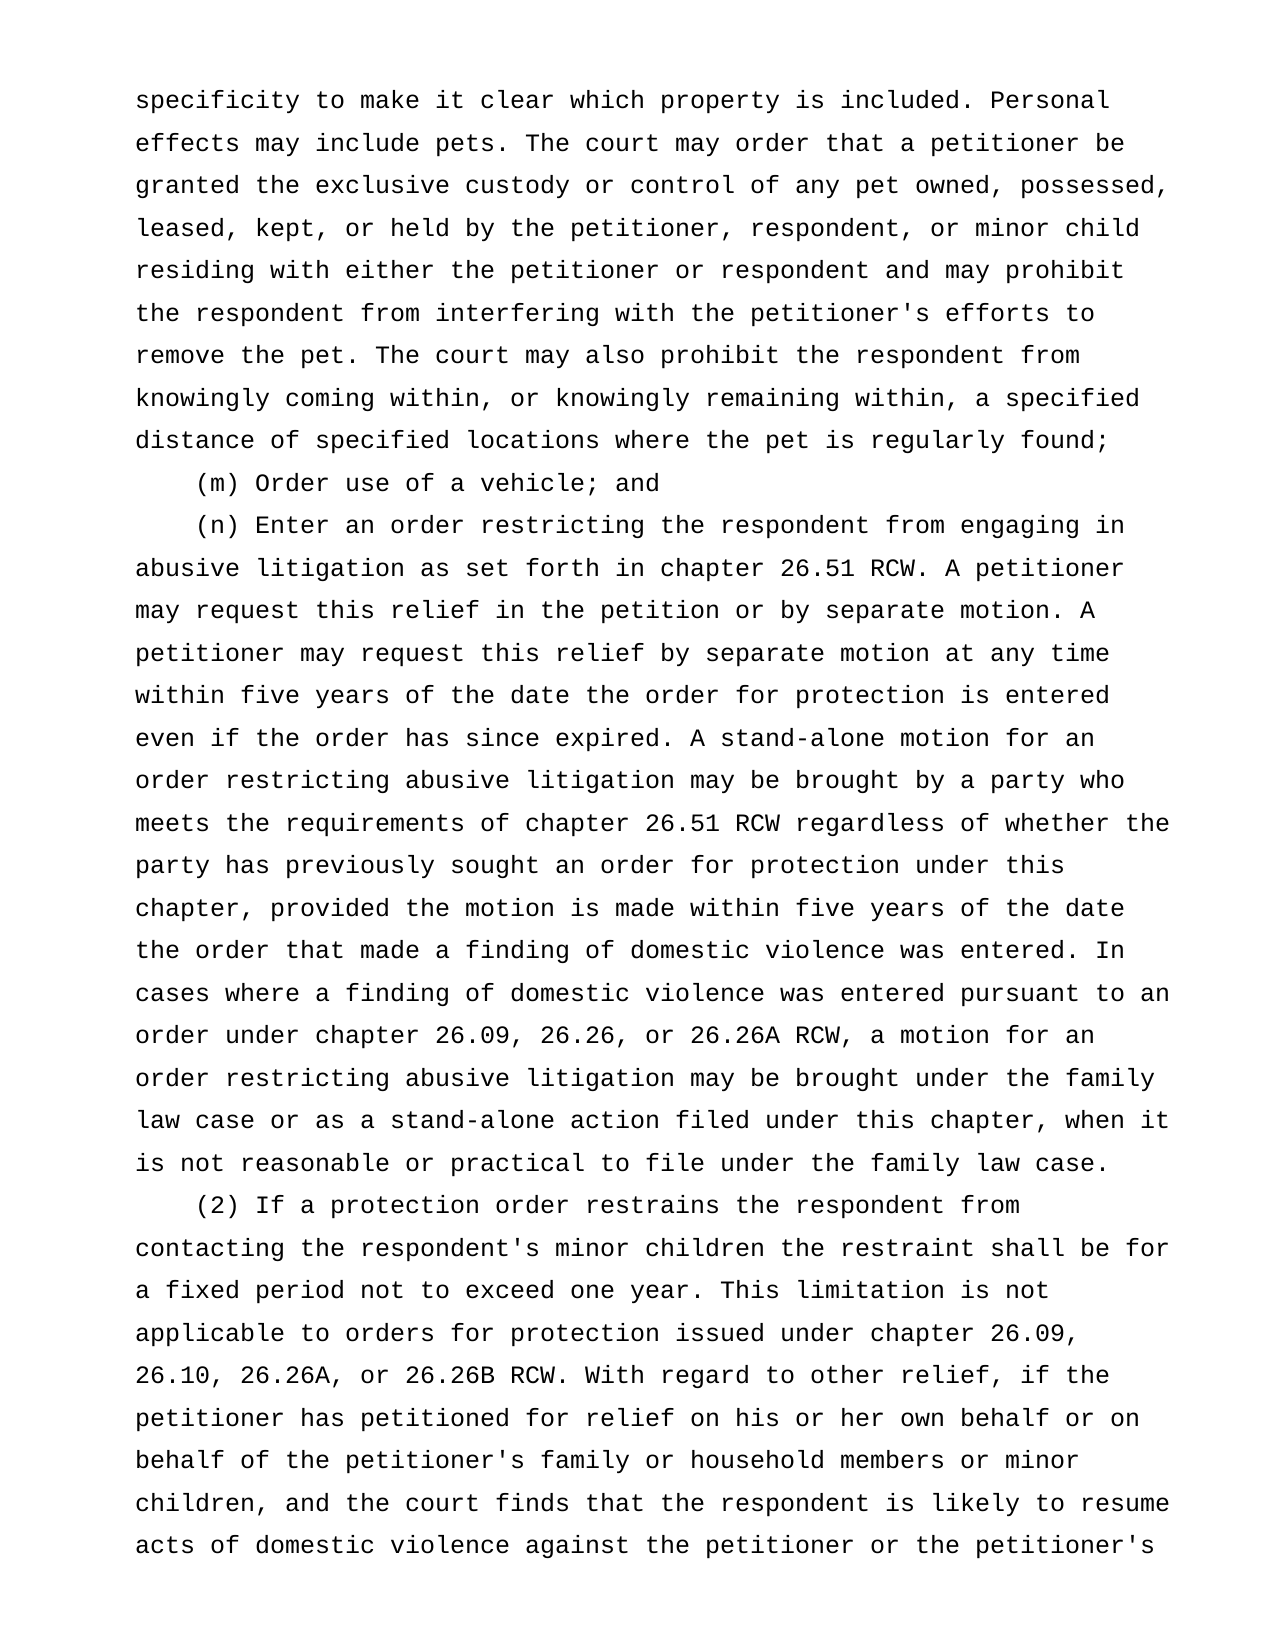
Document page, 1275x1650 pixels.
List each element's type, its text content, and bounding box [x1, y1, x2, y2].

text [135, 75, 1170, 457]
text (n) Enter an order restricting the respondent from engaging in abusive litigation as set forth in chapter 26.51 RCW. A petitioner may request this relief in the petition or by separate motion. A petitioner may request this relief by separate motion at any time within five years of the date the order for protection is entered even if the order has since expired. A stand-alone motion for an order restricting abusive litigation may be brought by a party who meets the requirements of chapter 26.51 RCW regardless of whether the party has previously sought an order for protection under this chapter, provided the motion is made within five years of the date the order that made a finding of domestic violence was entered. In cases where a finding of domestic violence was entered pursuant to an order under chapter 26.09, 26.26, or 26.26A RCW, a motion for an order restricting abusive litigation may be brought under the family law case or as a stand-alone action filed under this chapter, when it is not reasonable or practical to file under the family law case. [135, 500, 1170, 1180]
text (m) Order use of a vehicle; and [135, 457, 1170, 500]
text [135, 1180, 1170, 1562]
